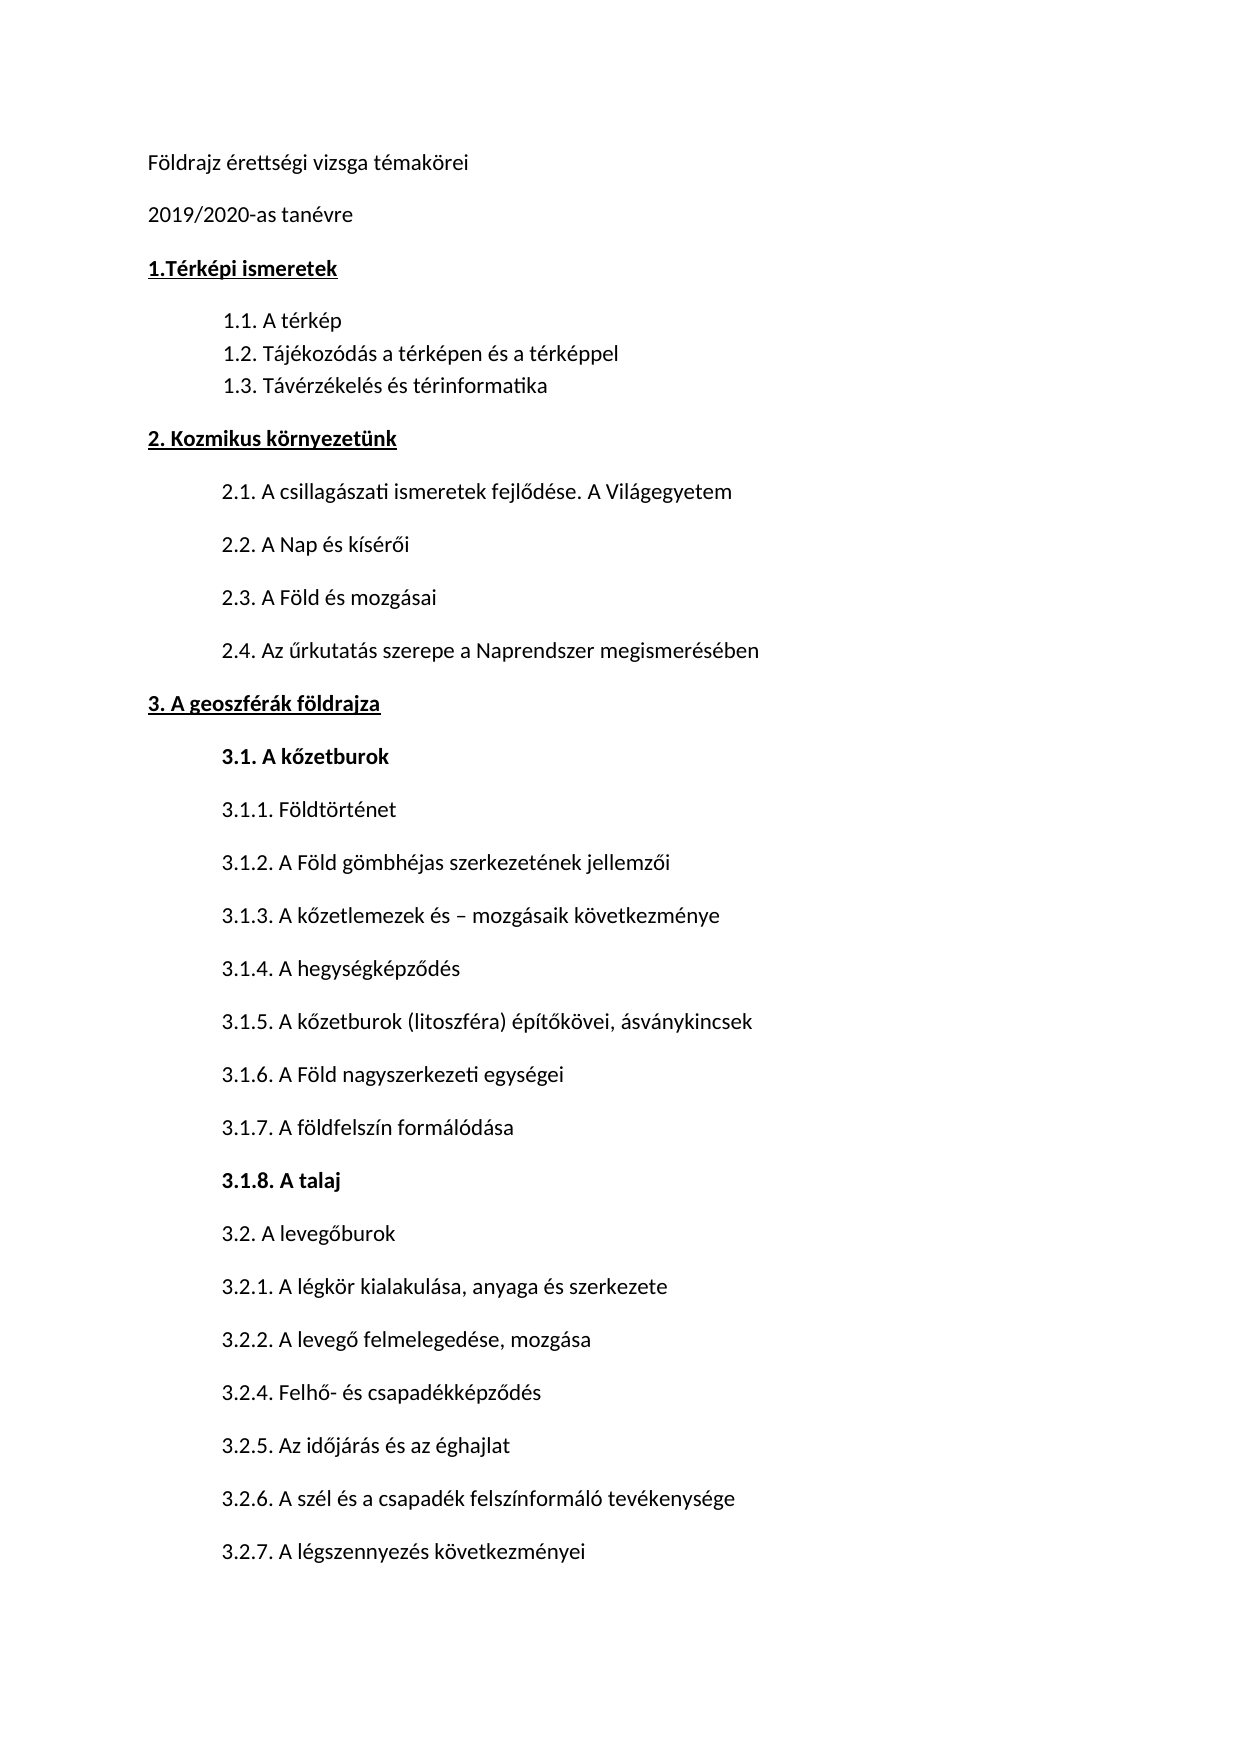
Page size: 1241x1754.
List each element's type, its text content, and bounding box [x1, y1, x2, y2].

text 3.2.6. A szél és a csapadék felszínformáló tevékenysége [148, 1484, 1093, 1512]
text 2.3. A Föld és mozgásai [148, 583, 1093, 611]
list 1.3. Távérzékelés és térinformatika [223, 371, 1093, 399]
text Földrajz érettségi vizsga témakörei [148, 148, 1093, 176]
text 3.1. A kőzetburok [148, 742, 1093, 770]
text 3.1.7. A földfelszín formálódása [148, 1113, 1093, 1141]
text 1.Térképi ismeretek [148, 254, 1093, 282]
text 2.4. Az űrkutatás szerepe a Naprendszer megismerésében [148, 636, 1093, 664]
text 3.1.3. A kőzetlemezek és – mozgásaik következménye [148, 901, 1093, 929]
text 3.2.4. Felhő- és csapadékképződés [148, 1378, 1093, 1406]
text 3.2.7. A légszennyezés következményei [148, 1537, 1093, 1566]
text 2.1. A csillagászati ismeretek fejlődése. A Világegyetem [148, 477, 1093, 505]
list 1.1. A térkép [223, 307, 1093, 335]
text 3.2. A levegőburok [148, 1219, 1093, 1247]
text 2019/2020-as tanévre [148, 201, 1093, 229]
text 3.1.5. A kőzetburok (litoszféra) építőkövei, ásványkincsek [148, 1007, 1093, 1035]
text 2. Kozmikus környezetünk [148, 424, 1093, 452]
text 3.1.6. A Föld nagyszerkezeti egységei [148, 1060, 1093, 1088]
text 3.2.1. A légkör kialakulása, anyaga és szerkezete [148, 1272, 1093, 1300]
text 3.2.5. Az időjárás és az éghajlat [148, 1431, 1093, 1459]
text 3. A geoszférák földrajza [148, 689, 1093, 717]
list 1.2. Tájékozódás a térképen és a térképpel [223, 339, 1093, 367]
text 3.1.1. Földtörténet [148, 795, 1093, 823]
text 3.1.2. A Föld gömbhéjas szerkezetének jellemzői [148, 848, 1093, 876]
text 2.2. A Nap és kísérői [148, 530, 1093, 558]
text 3.1.8. A talaj [148, 1166, 1093, 1194]
text 3.1.4. A hegységképződés [148, 954, 1093, 982]
text 3.2.2. A levegő felmelegedése, mozgása [148, 1325, 1093, 1353]
